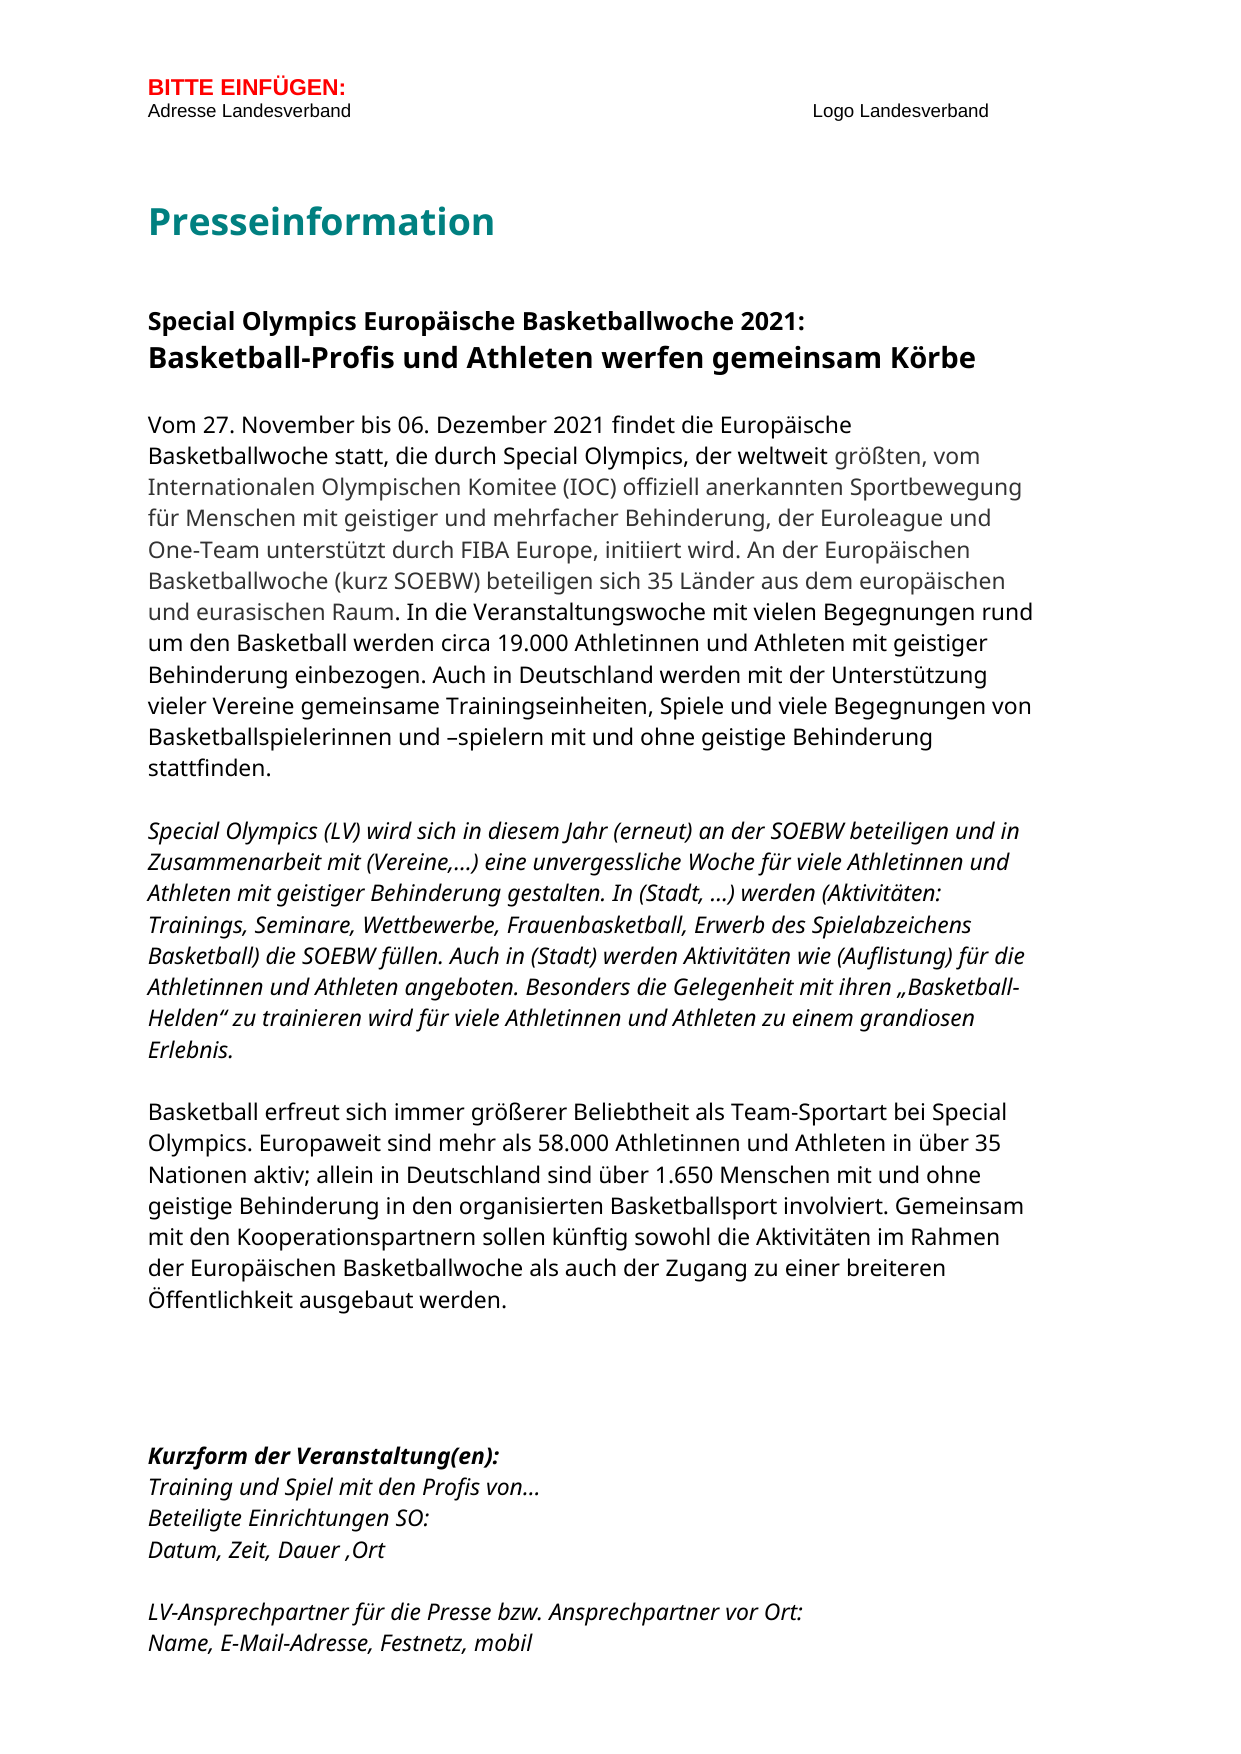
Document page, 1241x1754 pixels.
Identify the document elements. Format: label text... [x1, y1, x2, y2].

text Kurzform der Veranstaltung(en): [148, 1440, 1033, 1471]
text Special Olympics (LV) wird sich in diesem Jahr (erneut) an der SOEBW beteiligen und in Zusammenarbeit mit (Vereine,…) eine unvergessliche Woche für viele Athletinnen und Athleten mit geistiger Behinderung gestalten. In (Stadt, …) werden (Aktivitäten: Trainings, Seminare, Wettbewerbe, Frauenbasketball, Erwerb des Spielabzeichens Basketball) die SOEBW füllen. Auch in (Stadt) werden Aktivitäten wie (Auflistung) für die Athletinnen und Athleten angeboten. Besonders die Gelegenheit mit ihren „Basketball-Helden“ zu trainieren wird für viele Athletinnen und Athleten zu einem grandiosen Erlebnis. [148, 815, 1033, 1065]
text Datum, Zeit, Dauer ,Ort [148, 1533, 1033, 1565]
text Name, E-Mail-Adresse, Festnetz, mobil [148, 1627, 1033, 1658]
text Vom 27. November bis 06. Dezember 2021 findet die Europäische Basketballwoche statt, die durch Special Olympics, der weltweit größten, vom Internationalen Olympischen Komitee (IOC) offiziell anerkannten Sportbewegung für Menschen mit geistiger und mehrfacher Behinderung, der Euroleague und One-Team unterstützt durch FIBA Europe, initiiert wird. An der Europäischen Basketballwoche (kurz SOEBW) beteiligen sich 35 Länder aus dem europäischen und eurasischen Raum. In die Veranstaltungswoche mit vielen Begegnungen rund um den Basketball werden circa 19.000 Athletinnen und Athleten mit geistiger Behinderung einbezogen. Auch in Deutschland werden mit der Unterstützung vieler Vereine gemeinsame Trainingseinheiten, Spiele und viele Begegnungen von Basketballspielerinnen und –spielern mit und ohne geistige Behinderung stattfinden. [148, 408, 1033, 783]
text Basketball erfreut sich immer größerer Beliebtheit als Team-Sportart bei Special Olympics. Europaweit sind mehr als 58.000 Athletinnen und Athleten in über 35 Nationen aktiv; allein in Deutschland sind über 1.650 Menschen mit und ohne geistige Behinderung in den organisierten Basketballsport involviert. Gemeinsam mit den Kooperationspartnern sollen künftig sowohl die Aktivitäten im Rahmen der Europäischen Basketballwoche als auch der Zugang zu einer breiteren Öffentlichkeit ausgebaut werden. [148, 1096, 1033, 1315]
text Training und Spiel mit den Profis von… [148, 1471, 1033, 1502]
text LV-Ansprechpartner für die Presse bzw. Ansprechpartner vor Ort: [148, 1596, 1033, 1627]
text Presseinformation [148, 196, 1033, 247]
text Beteiligte Einrichtungen SO: [148, 1502, 1033, 1533]
text Special Olympics Europäische Basketballwoche 2021: [148, 303, 1033, 338]
text Basketball-Profis und Athleten werfen gemeinsam Körbe [148, 338, 1033, 377]
